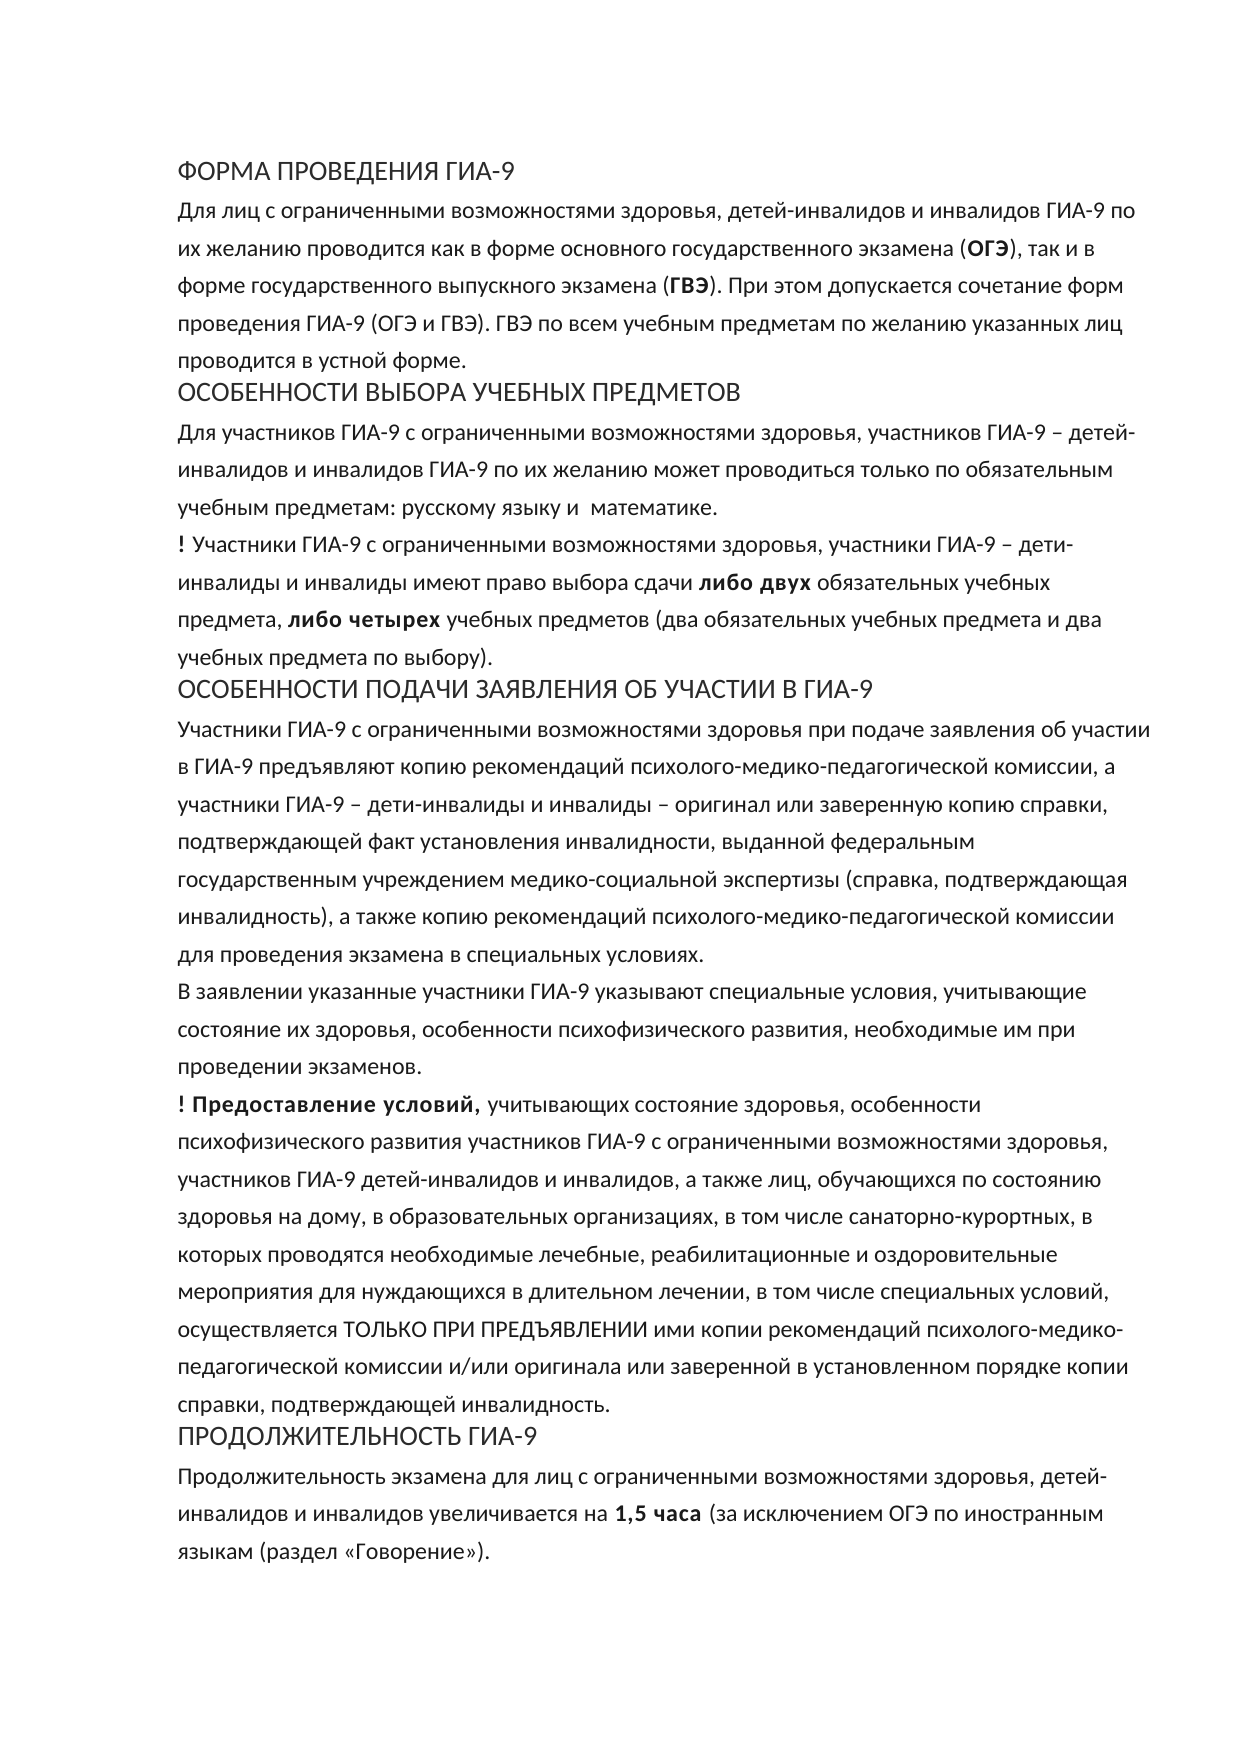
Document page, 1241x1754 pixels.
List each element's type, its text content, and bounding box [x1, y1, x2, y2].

text ПРОДОЛЖИТЕЛЬНОСТЬ ГИА-9 [177, 1418, 1152, 1452]
text ! Предоставление условий, учитывающих состояние здоровья, особенности психофизического развития участников ГИА-9 с ограниченными возможностями здоровья, участников ГИА-9 детей-инвалидов и инвалидов, а также лиц, обучающихся по состоянию здоровья на дому, в образовательных организациях, в том числе санаторно-курортных, в которых проводятся необходимые лечебные, реабилитационные и оздоровительные мероприятия для нуждающихся в длительном лечении, в том числе специальных условий, осуществляется ТОЛЬКО ПРИ ПРЕДЪЯВЛЕНИИ ими копии рекомендаций психолого-медико-педагогической комиссии и/или оригинала или заверенной в установленном порядке копии справки, подтверждающей инвалидность. [177, 1081, 1152, 1418]
text ! Участники ГИА-9 с ограниченными возможностями здоровья, участники ГИА-9 – дети-инвалиды и инвалиды имеют право выбора сдачи либо двух обязательных учебных предмета, либо четырех учебных предметов (два обязательных учебных предмета и два учебных предмета по выбору). [177, 521, 1152, 671]
text Для лиц с ограниченными возможностями здоровья, детей-инвалидов и инвалидов ГИА-9 по их желанию проводится как в форме основного государственного экзамена (ОГЭ), так и в форме государственного выпускного экзамена (ГВЭ). При этом допускается сочетание форм проведения ГИА-9 (ОГЭ и ГВЭ). ГВЭ по всем учебным предметам по желанию указанных лиц проводится в устной форме. [177, 187, 1152, 374]
text ОСОБЕННОСТИ ВЫБОРА УЧЕБНЫХ ПРЕДМЕТОВ [177, 374, 1152, 409]
text В заявлении указанные участники ГИА-9 указывают специальные условия, учитывающие состояние их здоровья, особенности психофизического развития, необходимые им при проведении экзаменов. [177, 968, 1152, 1081]
text Для участников ГИА-9 с ограниченными возможностями здоровья, участников ГИА-9 – детей-инвалидов и инвалидов ГИА-9 по их желанию может проводиться только по обязательным учебным предметам: русскому языку и математике. [177, 409, 1152, 521]
text Продолжительность экзамена для лиц с ограниченными возможностями здоровья, детей-инвалидов и инвалидов увеличивается на 1,5 часа (за исключением ОГЭ по иностранным языкам (раздел «Говорение»). [177, 1452, 1152, 1565]
text ОСОБЕННОСТИ ПОДАЧИ ЗАЯВЛЕНИЯ ОБ УЧАСТИИ В ГИА-9 [177, 671, 1152, 706]
text Участники ГИА-9 с ограниченными возможностями здоровья при подаче заявления об участии в ГИА-9 предъявляют копию рекомендаций психолого-медико-педагогической комиссии, а участники ГИА-9 – дети-инвалиды и инвалиды – оригинал или заверенную копию справки, подтверждающей факт установления инвалидности, выданной федеральным государственным учреждением медико-социальной экспертизы (справка, подтверждающая инвалидность), а также копию рекомендаций психолого-медико-педагогической комиссии для проведения экзамена в специальных условиях. [177, 706, 1152, 968]
text ФОРМА ПРОВЕДЕНИЯ ГИА-9 [177, 152, 1152, 187]
